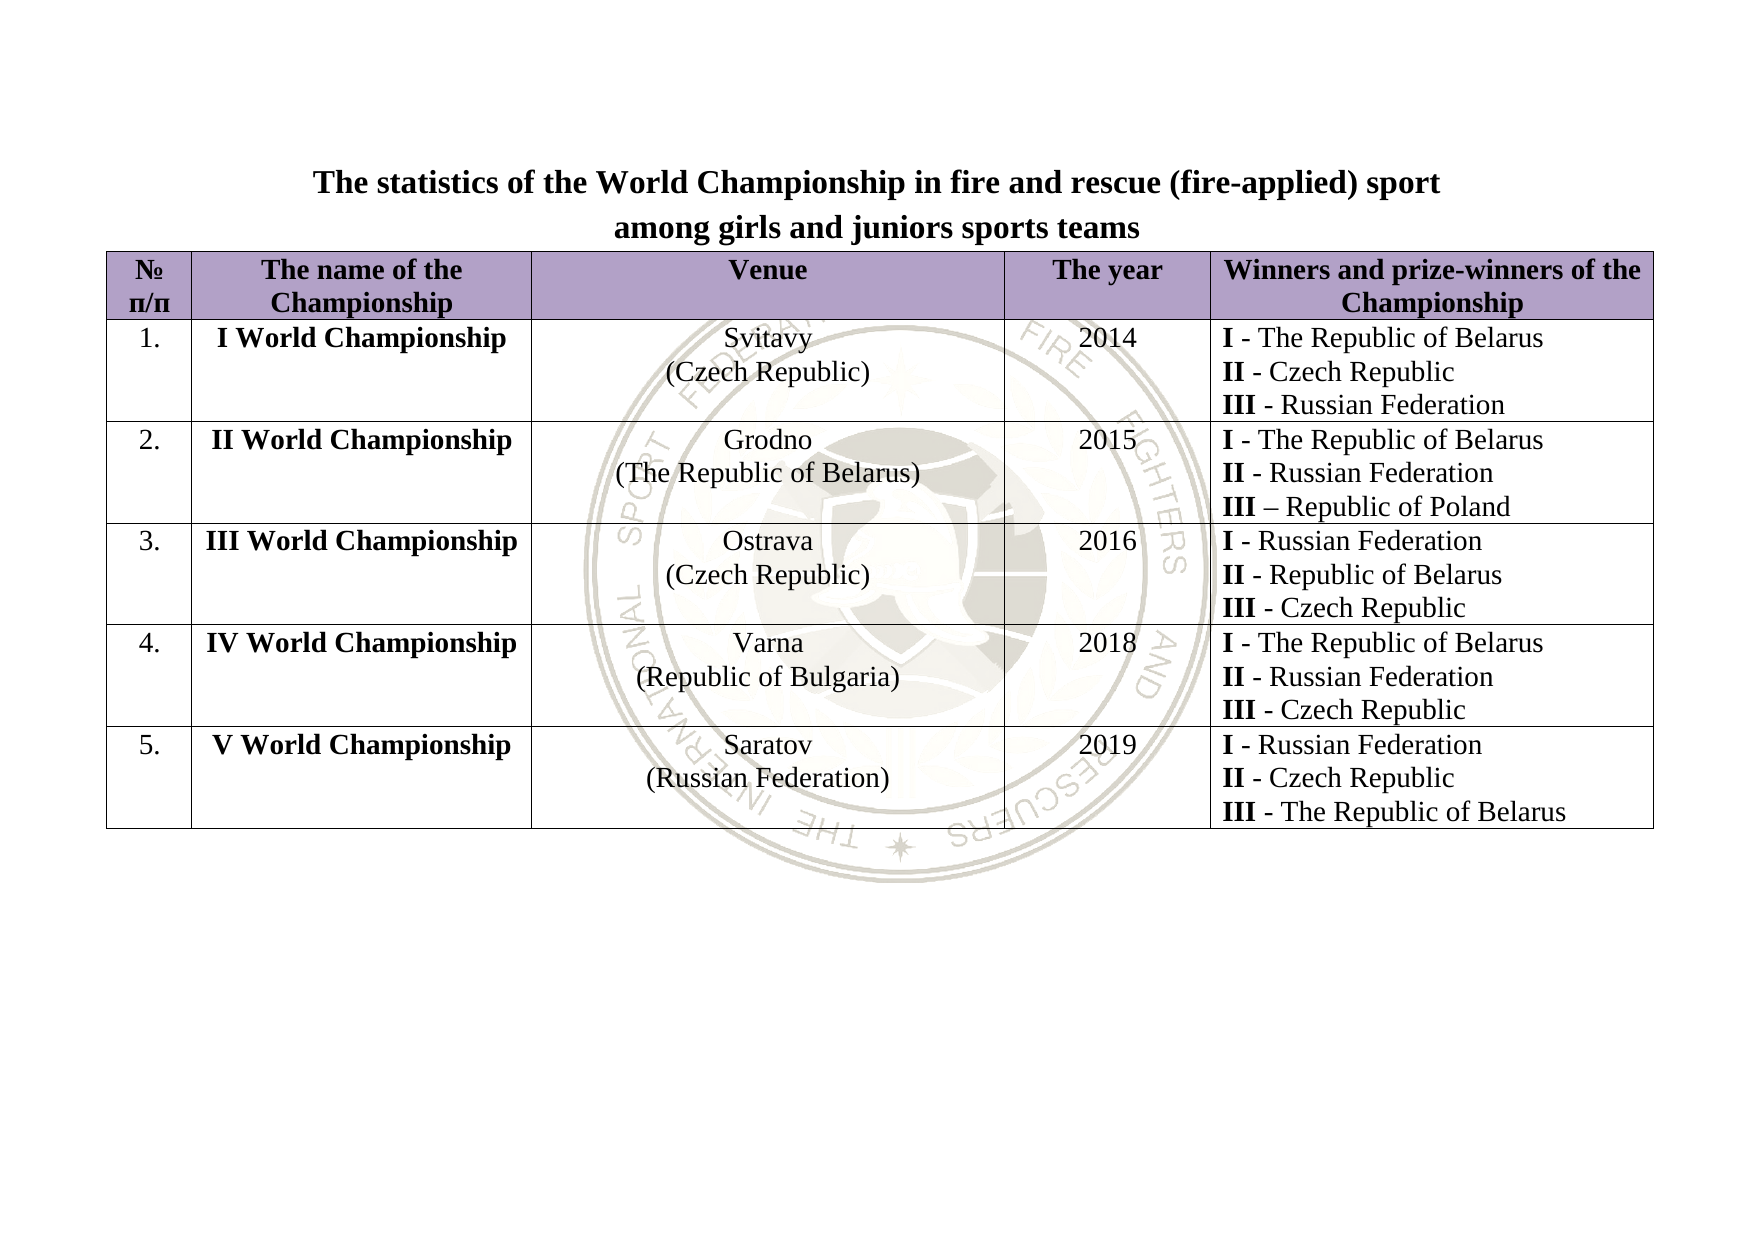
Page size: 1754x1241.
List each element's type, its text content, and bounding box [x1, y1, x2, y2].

table_header № п/п [107, 252, 191, 319]
table_cell 2015 [1005, 422, 1210, 522]
table_header The year [1005, 252, 1210, 319]
table_cell Grodno (The Republic of Belarus) [532, 422, 1004, 522]
table_cell II World Championship [192, 422, 531, 522]
table_cell 4. [107, 625, 191, 726]
table_cell I - The Republic of Belarus II - Czech Republic III - Russian Federation [1211, 320, 1653, 421]
table_header Winners and prize-winners of the Championship [1211, 252, 1653, 319]
table_cell Ostrava (Czech Republic) [532, 524, 1004, 624]
table_cell I - The Republic of Belarus II - Russian Federation III – Republic of Poland [1211, 422, 1653, 522]
table_cell Svitavy (Czech Republic) [532, 320, 1004, 421]
table_cell I - The Republic of Belarus II - Russian Federation III - Czech Republic [1211, 625, 1653, 726]
table_cell I World Championship [192, 320, 531, 421]
table_cell III World Championship [192, 524, 531, 624]
table_cell V World Championship [192, 727, 531, 827]
table_cell I - Russian Federation II - Republic of Belarus III - Czech Republic [1211, 524, 1653, 624]
table_cell Varna (Republic of Bulgaria) [532, 625, 1004, 726]
text among girls and juniors sports teams [118, 207, 1636, 245]
table_cell I - Russian Federation II - Czech Republic III - The Republic of Belarus [1211, 727, 1653, 827]
table_cell 2014 [1005, 320, 1210, 421]
table_cell 2. [107, 422, 191, 522]
table_cell 2016 [1005, 524, 1210, 624]
table_cell 3. [107, 524, 191, 624]
table_header The name of the Championship [192, 252, 531, 319]
table_cell 2019 [1005, 727, 1210, 827]
table_cell IV World Championship [192, 625, 531, 726]
text The statistics of the World Championship in fire and rescue (fire-applied) sport [118, 163, 1636, 201]
table_cell 2018 [1005, 625, 1210, 726]
table_cell 5. [107, 727, 191, 827]
table_header Venue [532, 252, 1004, 319]
table_cell Saratov (Russian Federation) [532, 727, 1004, 827]
table_cell 1. [107, 320, 191, 421]
